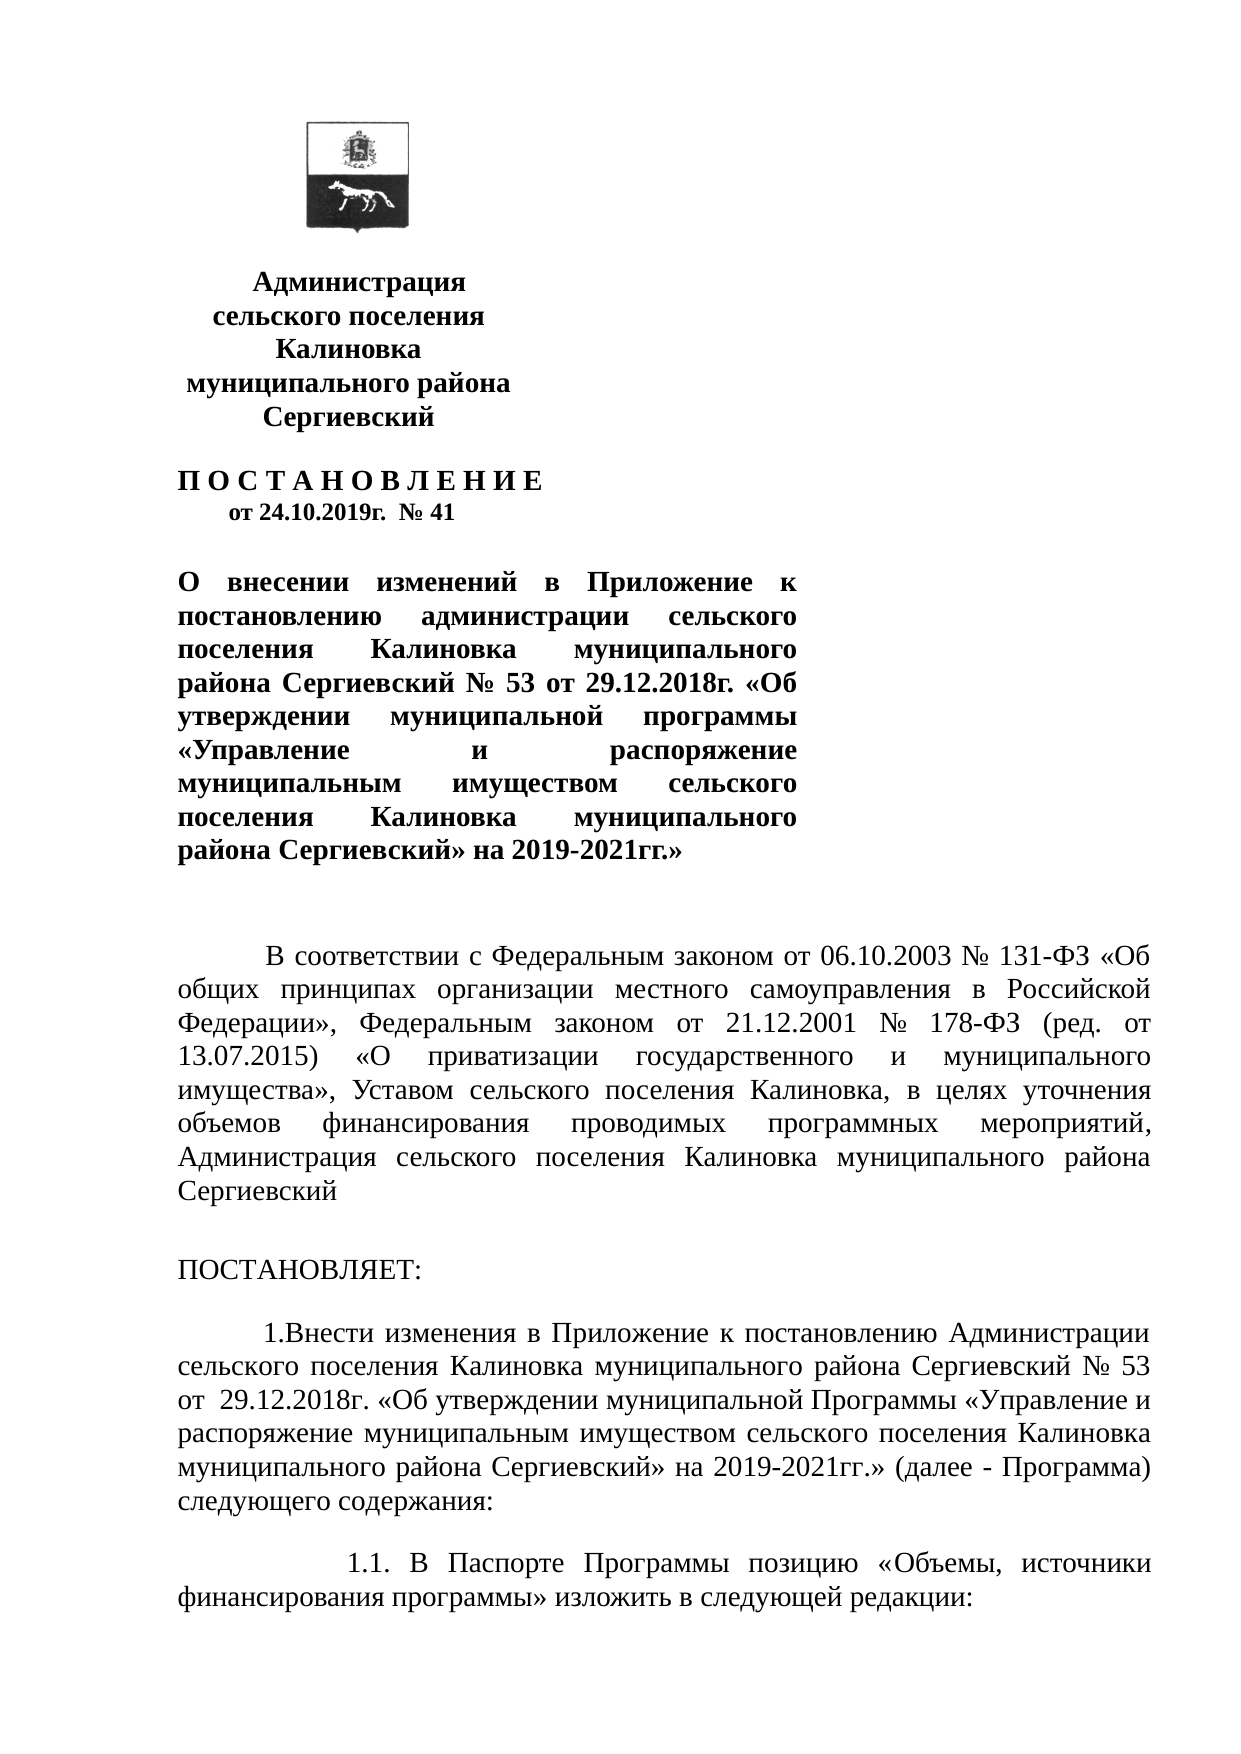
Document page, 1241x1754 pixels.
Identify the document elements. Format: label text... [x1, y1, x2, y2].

picture [304, 120, 409, 234]
text В соответствии с Федеральным законом от 06.10.2003 № 131-ФЗ «Об общих принципах организации местного самоуправления в Российской Федерации», Федеральным законом от 21.12.2001 № 178-ФЗ (ред. от 13.07.2015) «О приватизации государственного и муниципального имущества», Уставом сельского поселения Калиновка, в целях уточнения объемов финансирования проводимых программных мероприятий, Администрация сельского поселения Калиновка муниципального района Сергиевский [177, 938, 1152, 1206]
text 1.1. В Паспорте Программы позицию «Объемы, источники финансирования программы» изложить в следующей редакции: [177, 1545, 1152, 1612]
list О внесении изменений в Приложение к постановлению администрации сельского поселения Калиновка муниципального района Сергиевский № 53 от 29.12.2018г. «Об утверждении муниципальной программы «Управление и распоряжение муниципальным имуществом сельского поселения Калиновка муниципального района Сергиевский» на 2019-2021гг.» [177, 564, 797, 866]
text от 24.10.2019г. № 41 [177, 497, 616, 526]
text 1.Внести изменения в Приложение к постановлению Администрации сельского поселения Калиновка муниципального района Сергиевский № 53 от 29.12.2018г. «Об утверждении муниципальной Программы «Управление и распоряжение муниципальным имуществом сельского поселения Калиновка муниципального района Сергиевский» на 2019-2021гг.» (далее - Программа) следующего содержания: [177, 1315, 1152, 1516]
text ПОСТАНОВЛЯЕТ: [177, 1252, 1152, 1286]
subtitle П О С Т А Н О В Л Е Н И Е [177, 463, 616, 497]
